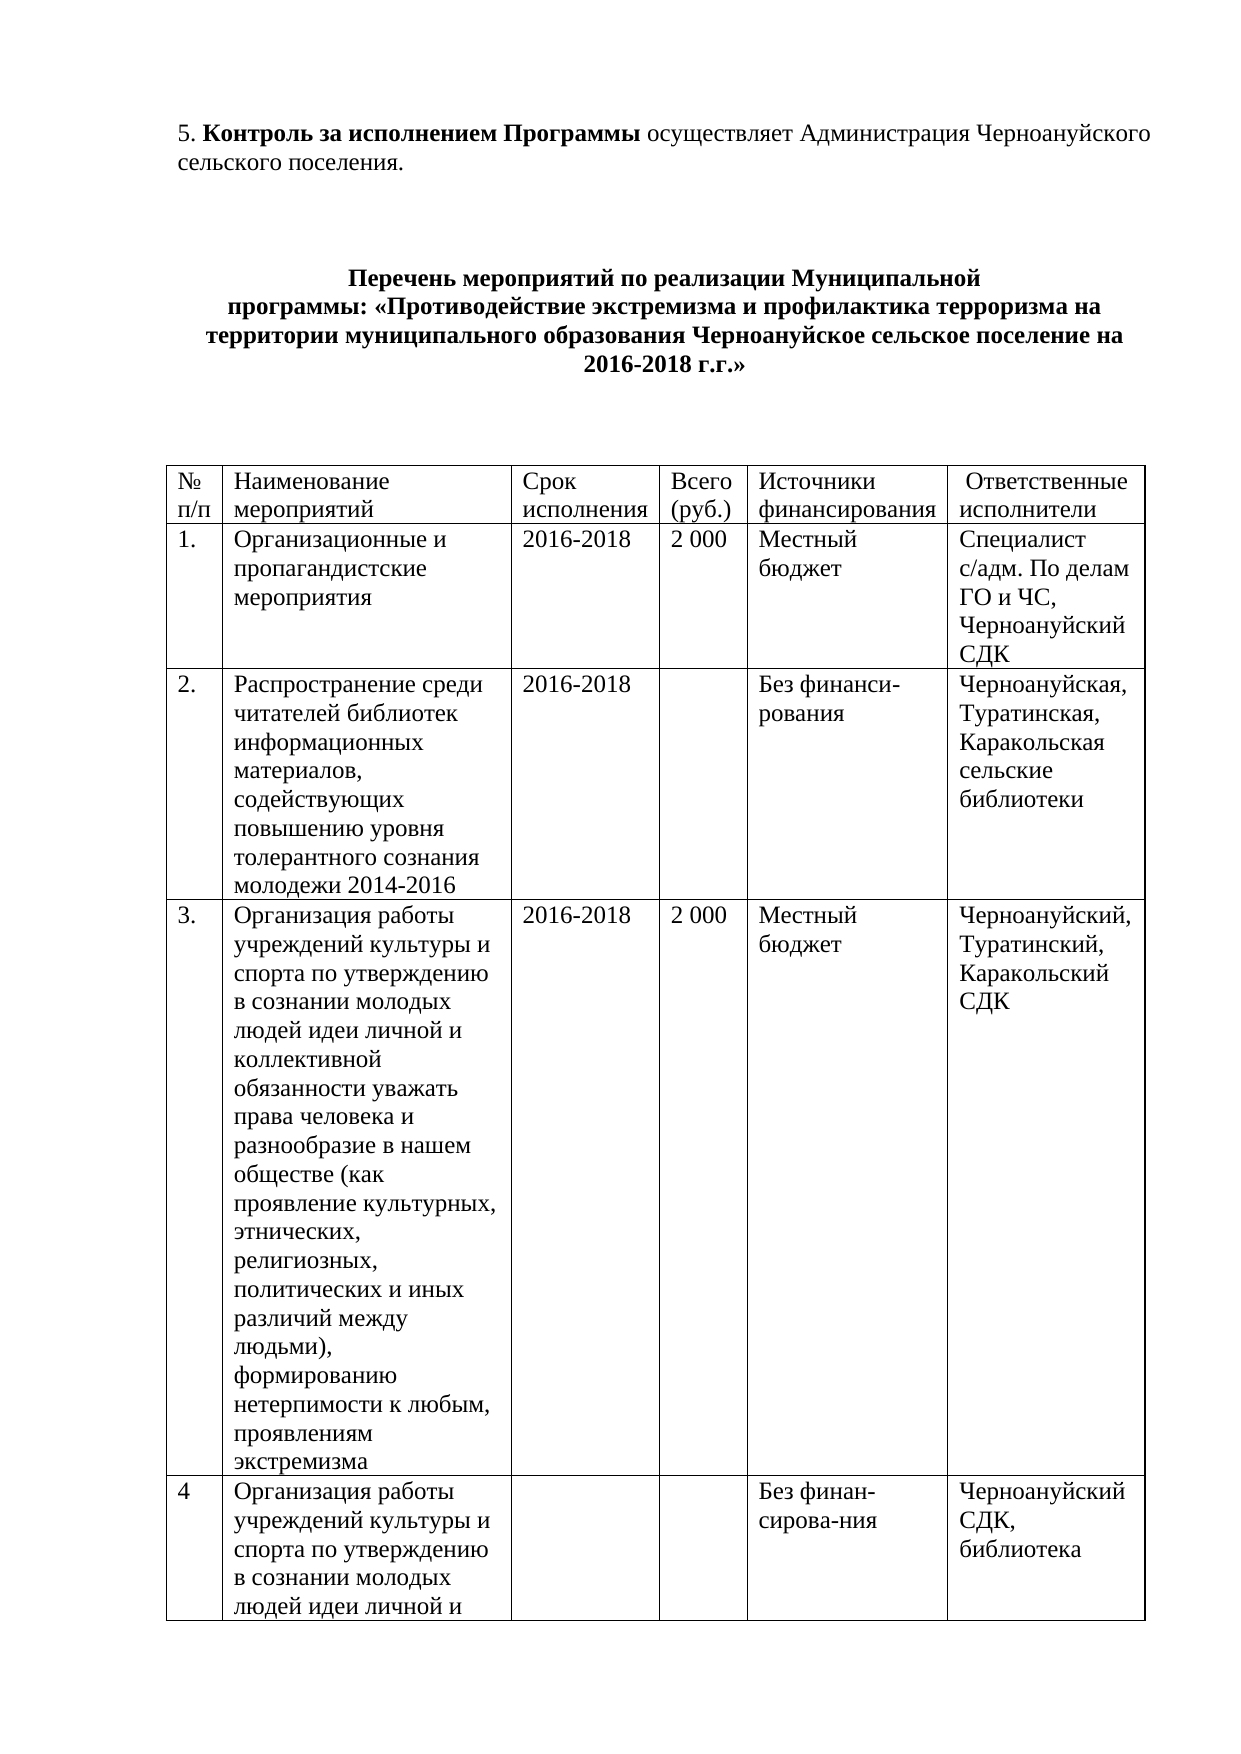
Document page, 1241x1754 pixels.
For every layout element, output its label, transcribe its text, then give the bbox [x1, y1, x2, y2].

table_cell 2 000 [660, 524, 747, 668]
table_cell 2016-2018 [512, 900, 659, 1475]
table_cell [748, 1476, 947, 1620]
table_header Источники финансирования [748, 466, 947, 523]
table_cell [948, 1476, 1144, 1620]
table_cell 3. [167, 900, 222, 1475]
table_cell Распространение среди читателей библиотек информационных материалов, содействующих повышению уровня толерантного сознания молодежи 2014-2016 [223, 669, 511, 899]
table_cell [660, 669, 747, 899]
table_header Срок исполнения [512, 466, 659, 523]
table_cell 2016-2018 [512, 669, 659, 899]
table_cell 2016-2018 [512, 524, 659, 668]
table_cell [223, 1476, 511, 1620]
text Перечень мероприятий по реализации Муниципальной программы: «Противодействие экстремизма и профилактика терроризма на территории муниципального образования Черноануйское сельское поселение на 2016-2018 г.г.» [177, 263, 1152, 378]
table_header № п/п [167, 466, 222, 523]
table_cell [512, 1476, 659, 1620]
table_cell 2 000 [660, 900, 747, 1475]
table_cell Без финанси-рования [748, 669, 947, 899]
table_header Всего (руб.) [660, 466, 747, 523]
table_cell 2. [167, 669, 222, 899]
text 5. Контроль за исполнением Программы осуществляет Администрация Черноануйского сельского поселения. [177, 118, 1152, 176]
table_header Наименование мероприятий [223, 466, 511, 523]
table_header Ответственные исполнители [948, 466, 1144, 523]
table_cell Местный бюджет [748, 524, 947, 668]
table_cell 4 [167, 1476, 222, 1620]
table_cell [660, 1476, 747, 1620]
table_cell Специалист с/адм. По делам ГО и ЧС, Черноануйский СДК [948, 524, 1144, 668]
table_cell Местный бюджет [748, 900, 947, 1475]
table_cell Черноануйская, Туратинская, Каракольская сельские библиотеки [948, 669, 1144, 899]
table_cell Черноануйский, Туратинский, Каракольский СДК [948, 900, 1144, 1475]
table_cell Организационные и пропагандистские мероприятия [223, 524, 511, 668]
table_cell 1. [167, 524, 222, 668]
